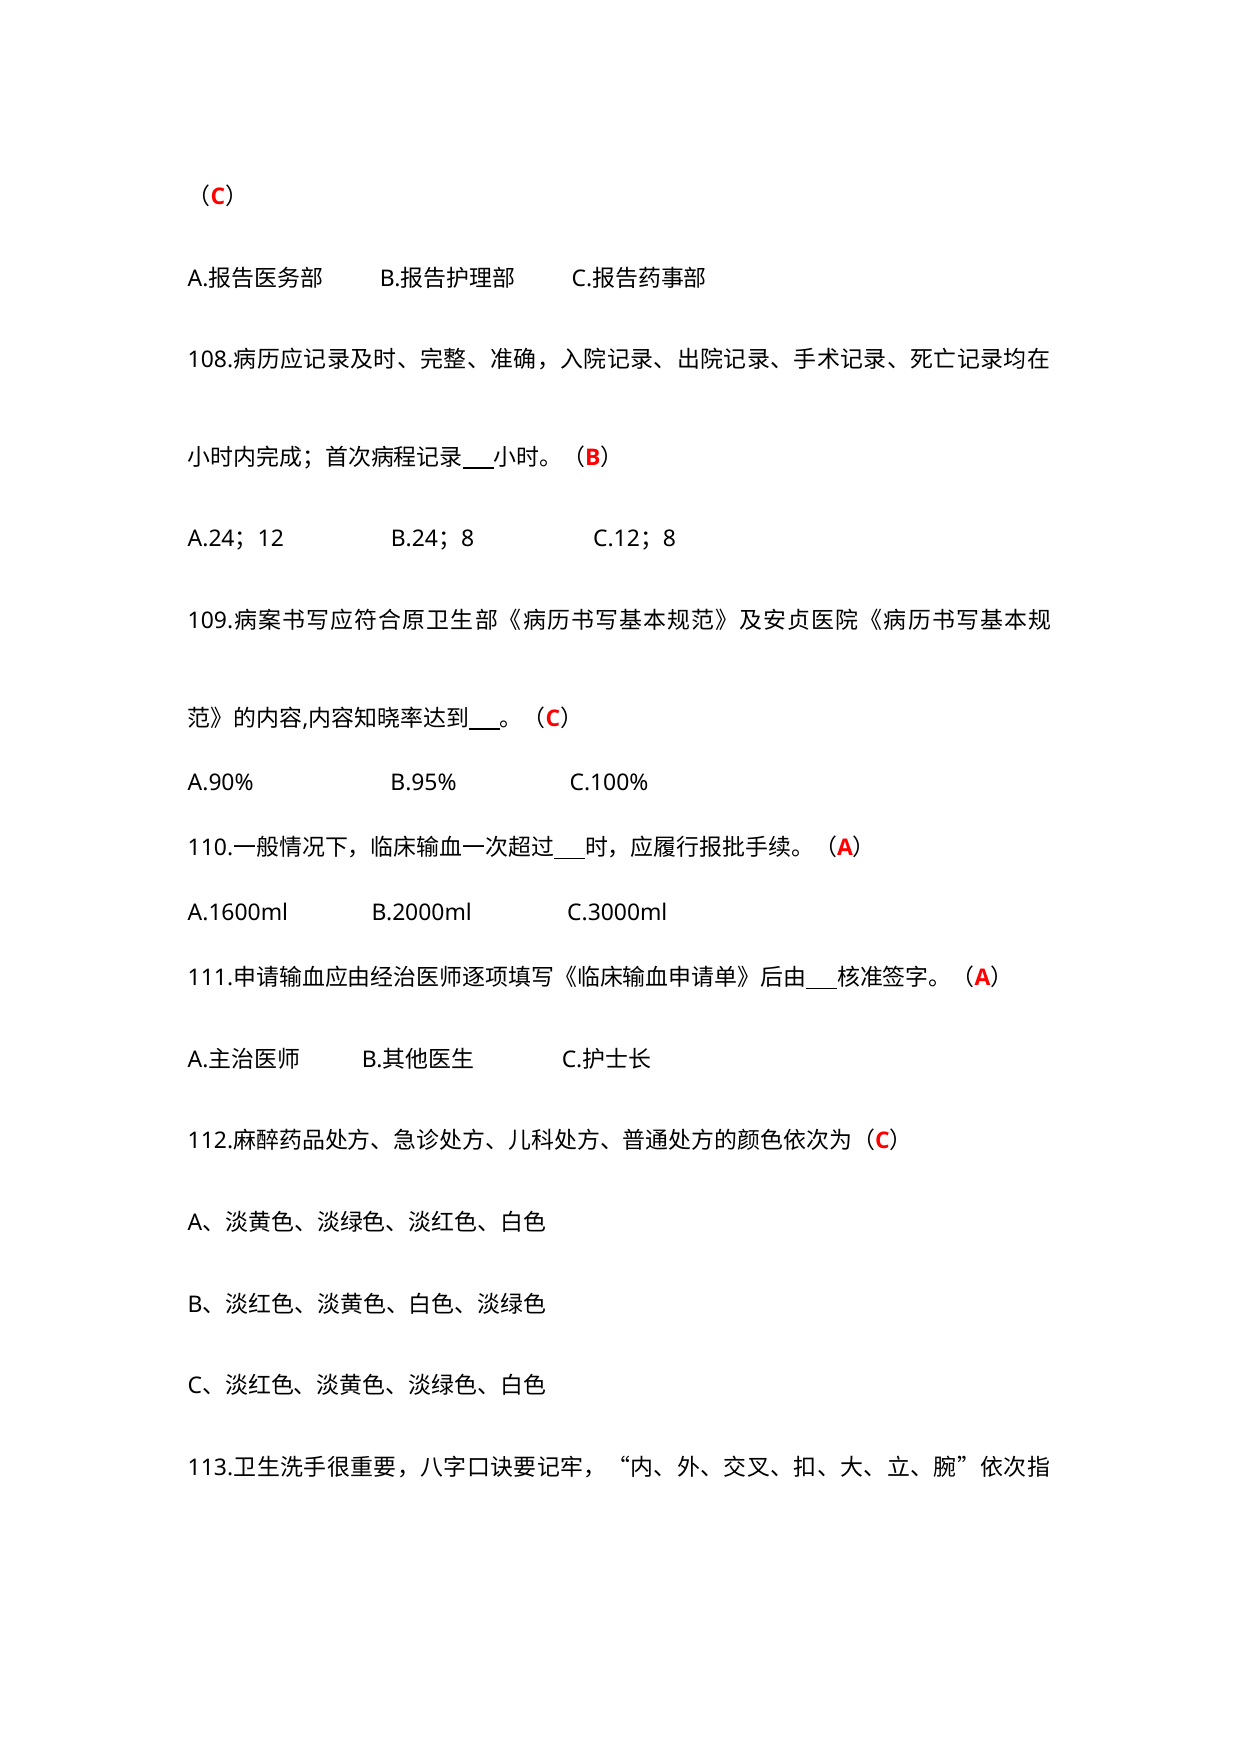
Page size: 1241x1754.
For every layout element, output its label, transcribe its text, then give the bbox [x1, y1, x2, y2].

text A.报告医务部 B.报告护理部 C.报告药事部 [187, 244, 1053, 309]
text A.主治医师 B.其他医生 C.护士长 [187, 1025, 1053, 1090]
text A.24；12 B.24；8 C.12；8 [187, 504, 1053, 569]
text 112.麻醉药品处方、急诊处方、儿科处方、普通处方的颜色依次为（C） [187, 1107, 1053, 1172]
text 111.申请输血应由经治医师逐项填写《临床输血申请单》后由 核准签字。（A） [187, 943, 1053, 1008]
text B、淡红色、淡黄色、白色、淡绿色 [187, 1270, 1053, 1335]
text C、淡红色、淡黄色、淡绿色、白色 [187, 1352, 1053, 1417]
text A、淡黄色、淡绿色、淡红色、白色 [187, 1188, 1053, 1253]
text 109.病案书写应符合原卫生部《病历书写基本规范》及安贞医院《病历书写基本规范》的内容,内容知晓率达到 。（C） [187, 586, 1053, 749]
text A.90% B.95% C.100% [187, 765, 1053, 798]
text A.1600ml B.2000ml C.3000ml [187, 895, 1053, 928]
text 110.一般情况下，临床输血一次超过 时，应履行报批手续。（A） [187, 813, 1053, 878]
text 108.病历应记录及时、完整、准确，入院记录、出院记录、手术记录、死亡记录均在 小时内完成；首次病程记录 小时。（B） [187, 325, 1053, 488]
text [187, 1433, 1053, 1498]
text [187, 162, 1053, 227]
